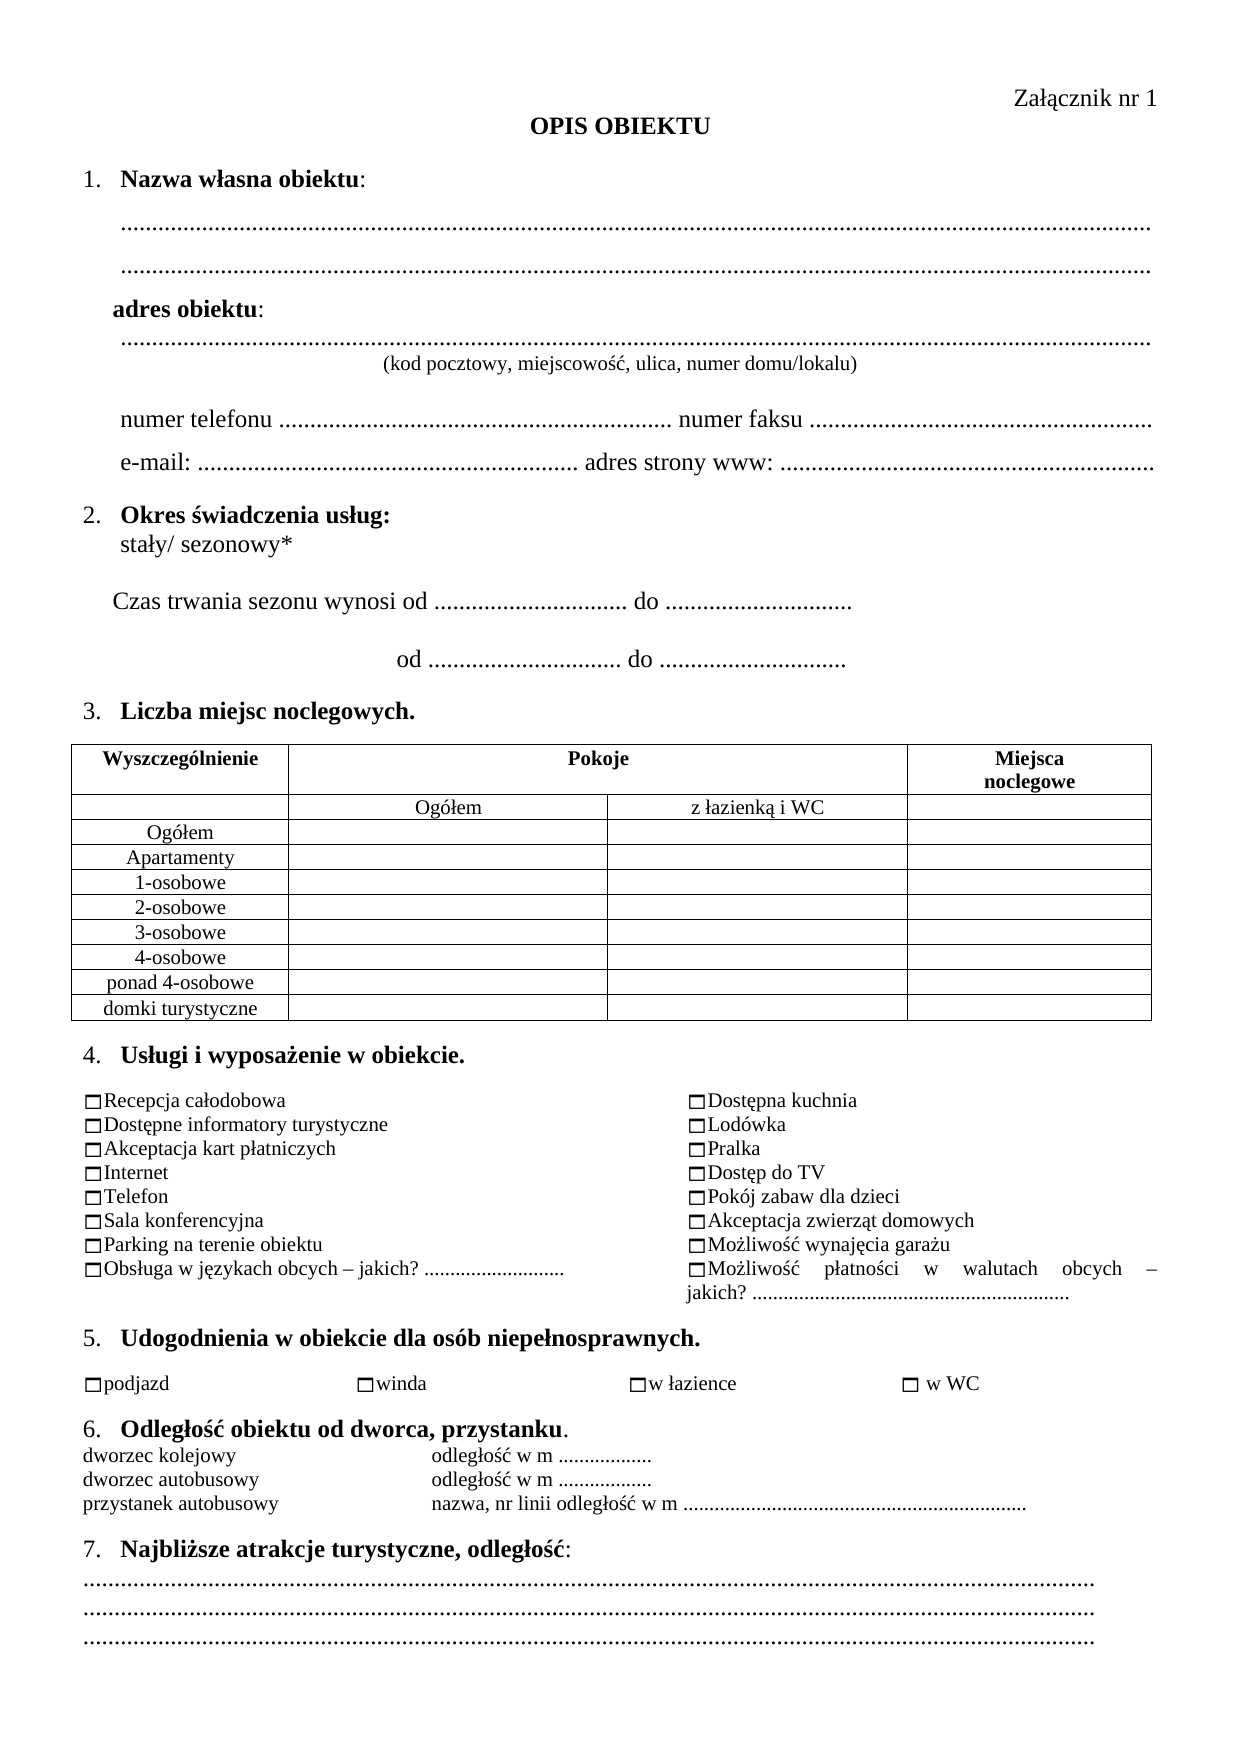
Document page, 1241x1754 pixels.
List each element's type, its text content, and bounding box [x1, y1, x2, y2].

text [83, 1621, 1157, 1649]
table_cell [908, 920, 1151, 944]
table_cell Apartamenty [72, 845, 288, 869]
list Usługi i wyposażenie w obiekcie. [83, 1040, 1157, 1068]
text Czas trwania sezonu wynosi od ............................... do .............................. [112, 586, 1157, 615]
table_cell [608, 870, 907, 894]
table_cell [608, 895, 907, 919]
table_cell Internet [71, 1160, 675, 1184]
table_cell przystanek autobusowy [71, 1491, 420, 1515]
table_cell [608, 820, 907, 844]
table_cell z łazienką i WC [608, 795, 907, 819]
table_cell [908, 845, 1151, 869]
text e-mail: ............................................................. adres strony www: ............................................................ [83, 447, 1157, 476]
table_cell Parking na terenie obiektu [71, 1232, 675, 1256]
table_cell [289, 995, 607, 1019]
table_cell ponad 4-osobowe [72, 970, 288, 994]
table_cell [908, 945, 1151, 969]
table_cell Ogółem [289, 795, 607, 819]
table_cell domki turystyczne [72, 995, 288, 1019]
table_cell [608, 945, 907, 969]
table_cell [289, 970, 607, 994]
table_cell Akceptacja zwierząt domowych [675, 1208, 1169, 1232]
text stały/ sezonowy* [83, 529, 1157, 557]
text ..................................................................................................................................................................... [120, 251, 1157, 279]
table_cell [289, 870, 607, 894]
table_header Recepcja całodobowa [71, 1088, 675, 1112]
table_cell Dostępne informatory turystyczne [71, 1112, 675, 1136]
table_cell nazwa, nr linii odległość w m .................................................................. [420, 1491, 1161, 1515]
list Udogodnienia w obiekcie dla osób niepełnosprawnych. [83, 1323, 1157, 1352]
table_cell [608, 845, 907, 869]
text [83, 1592, 1157, 1621]
table_cell [289, 845, 607, 869]
table_cell Obsługa w językach obcych – jakich? ........................... [71, 1256, 675, 1304]
table_cell 2-osobowe [72, 895, 288, 919]
table_cell [608, 970, 907, 994]
table_header Dostępna kuchnia [675, 1088, 1169, 1112]
text numer telefonu ............................................................... numer faksu ....................................................... [120, 404, 1157, 433]
table_header odległość w m .................. [420, 1443, 1161, 1467]
table_cell Możliwość wynajęcia garażu [675, 1232, 1169, 1256]
table_cell Akceptacja kart płatniczych [71, 1136, 675, 1160]
text ..................................................................................................................................................................... [120, 207, 1157, 236]
list Liczba miejsc noclegowych. [83, 696, 1157, 725]
table_header podjazd [71, 1371, 344, 1395]
table_cell Lodówka [675, 1112, 1169, 1136]
table_cell [289, 820, 607, 844]
table_cell [289, 920, 607, 944]
list Najbliższe atrakcje turystyczne, odległość: [83, 1534, 1157, 1563]
table_cell [908, 895, 1151, 919]
table_cell Sala konferencyjna [71, 1208, 675, 1232]
table_cell Pralka [675, 1136, 1169, 1160]
table_cell [908, 820, 1151, 844]
table_header Pokoje [289, 745, 907, 793]
table_cell [908, 795, 1151, 819]
table_header w WC [889, 1371, 1161, 1395]
table_header w łazience [616, 1371, 888, 1395]
table_cell 3-osobowe [72, 920, 288, 944]
table_header Miejsca noclegowe [908, 745, 1151, 793]
table_cell Ogółem [72, 820, 288, 844]
table_header winda [344, 1371, 616, 1395]
text adres obiektu: [83, 294, 1157, 322]
text Załącznik nr 1 [83, 83, 1157, 111]
table_cell Telefon [71, 1184, 675, 1208]
table_header dworzec kolejowy [71, 1443, 420, 1467]
table_cell Możliwość płatności w walutach obcych – jakich? ............................................................. [675, 1256, 1169, 1304]
table_cell [908, 995, 1151, 1019]
table_cell Pokój zabaw dla dzieci [675, 1184, 1169, 1208]
text ..................................................................................................................................................................... [120, 322, 1157, 351]
text OPIS OBIEKTU [83, 111, 1157, 140]
table_cell [289, 895, 607, 919]
list Nazwa własna obiektu: [83, 164, 1157, 193]
table_cell [289, 945, 607, 969]
table_cell 1-osobowe [72, 870, 288, 894]
table_cell [608, 995, 907, 1019]
text (kod pocztowy, miejscowość, ulica, numer domu/lokalu) [83, 351, 1157, 375]
table_cell [908, 870, 1151, 894]
list Okres świadczenia usług: [83, 500, 1157, 529]
table_cell [72, 795, 288, 819]
table_header Wyszczególnienie [72, 745, 288, 793]
table_cell Dostęp do TV [675, 1160, 1169, 1184]
text od ............................... do .............................. [112, 644, 1157, 672]
table_cell [908, 970, 1151, 994]
list Odległość obiektu od dworca, przystanku. [83, 1414, 1157, 1443]
table_cell dworzec autobusowy [71, 1467, 420, 1491]
table_cell odległość w m .................. [420, 1467, 1161, 1491]
table_cell [608, 920, 907, 944]
table_cell 4-osobowe [72, 945, 288, 969]
